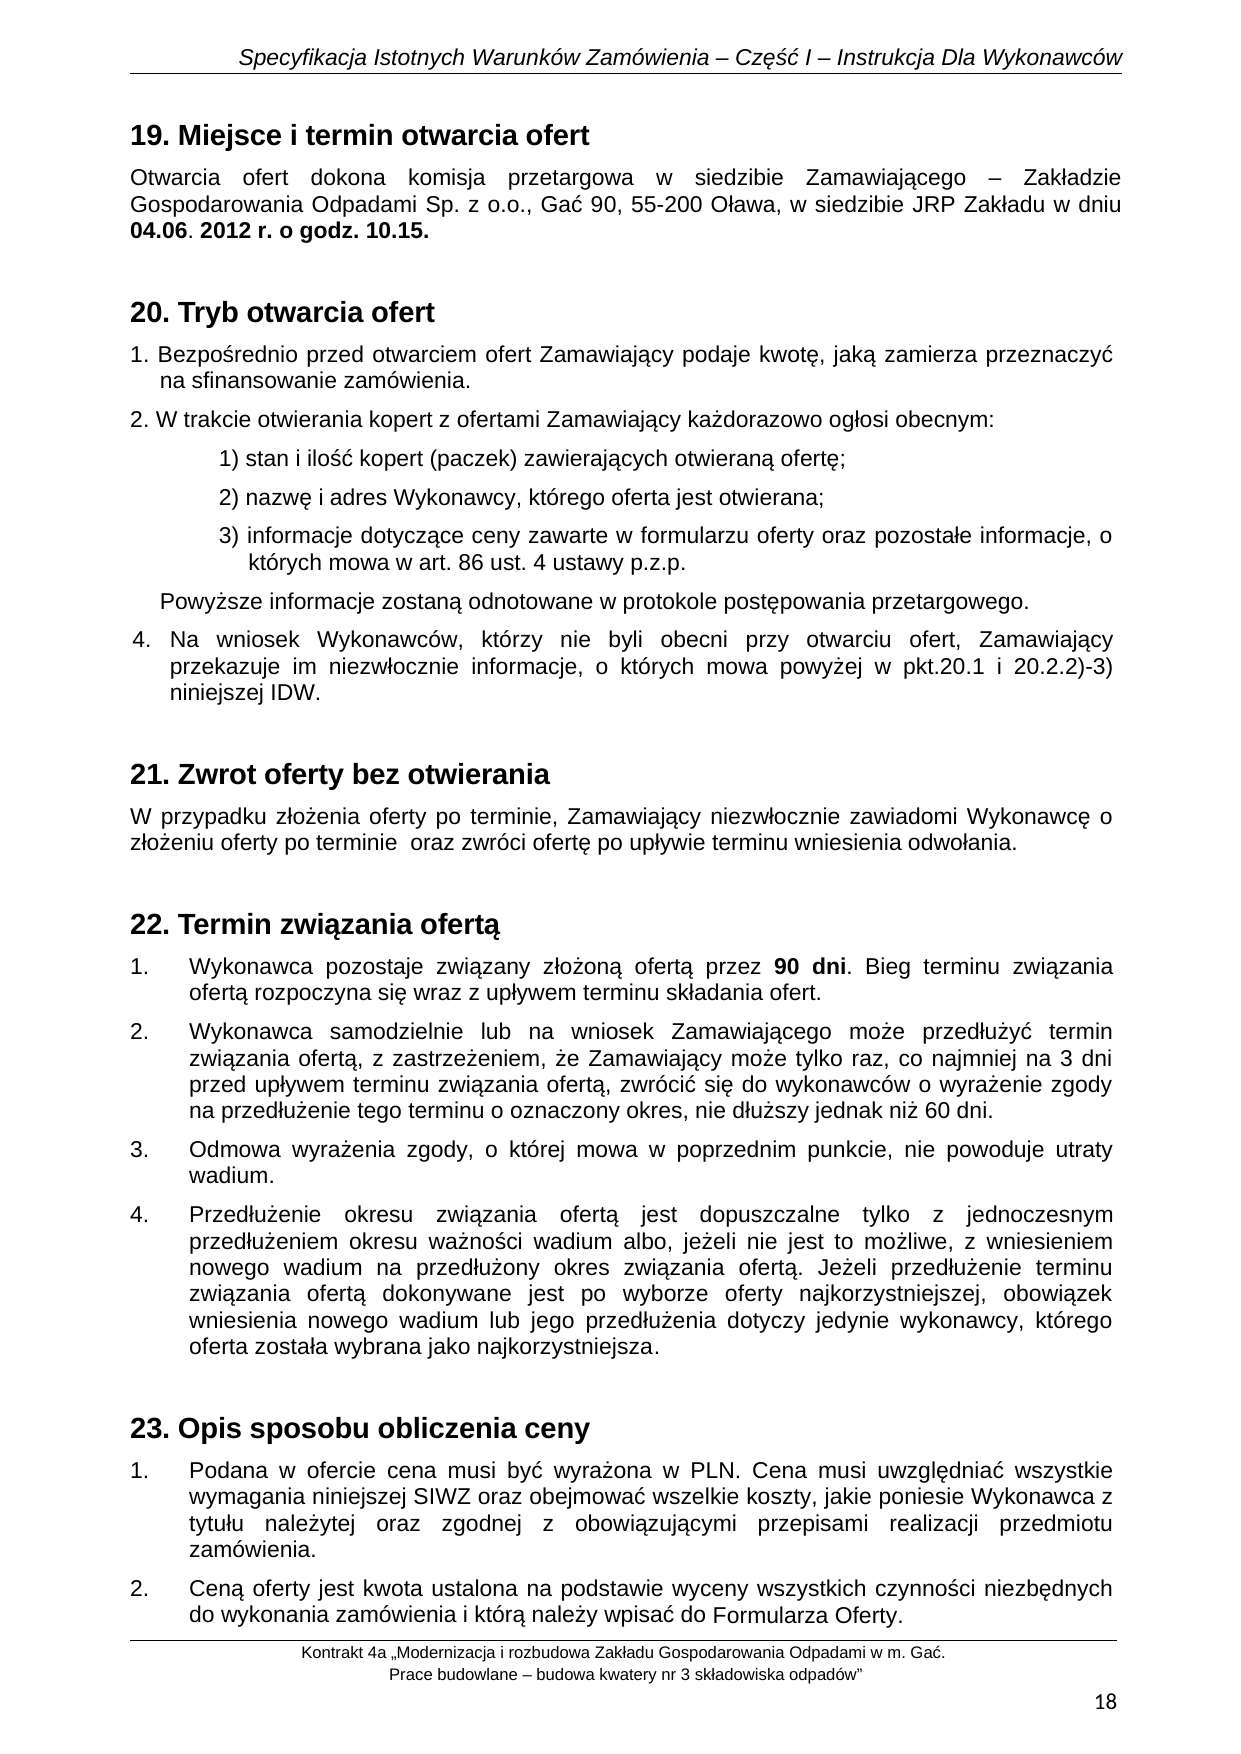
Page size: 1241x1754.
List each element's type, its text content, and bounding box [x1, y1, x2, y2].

text 2. W trakcie otwierania kopert z ofertami Zamawiający każdorazowo ogłosi obecnym: [130, 406, 1113, 432]
list Przedłużenie okresu związania ofertą jest dopuszczalne tylko z jednoczesnym przedłużeniem okresu ważności wadium albo, jeżeli nie jest to możliwe, z wniesieniem nowego wadium na przedłużony okres związania ofertą. Jeżeli przedłużenie terminu związania ofertą dokonywane jest po wyborze oferty najkorzystniejszej, obowiązek wniesienia nowego wadium lub jego przedłużenia dotyczy jedynie wykonawcy, którego oferta została wybrana jako najkorzystniejsza. [130, 1201, 1113, 1359]
list Ceną oferty jest kwota ustalona na podstawie wyceny wszystkich czynności niezbędnych do wykonania zamówienia i którą należy wpisać do Formularza Oferty. [130, 1575, 1113, 1629]
subtitle 21. Zwrot oferty bez otwierania [130, 757, 1122, 790]
subtitle 19. Miejsce i termin otwarcia ofert [130, 118, 1122, 152]
subtitle 22. Termin związania ofertą [130, 907, 1122, 941]
text 2) nazwę i adres Wykonawcy, którego oferta jest otwierana; [218, 483, 1113, 510]
list Wykonawca samodzielnie lub na wniosek Zamawiającego może przedłużyć termin związania ofertą, z zastrzeżeniem, że Zamawiający może tylko raz, co najmniej na 3 dni przed upływem terminu związania ofertą, zwrócić się do wykonawców o wyrażenie zgody na przedłużenie tego terminu o oznaczony okres, nie dłuższy jednak niż 60 dni. [130, 1018, 1113, 1124]
text Otwarcia ofert dokona komisja przetargowa w siedzibie Zamawiającego – Zakładzie Gospodarowania Odpadami Sp. z o.o., Gać 90, 55-200 Oława, w siedzibie JRP Zakładu w dniu 04.06. 2012 r. o godz. 10.15. [130, 164, 1122, 243]
subtitle 20. Tryb otwarcia ofert [130, 294, 1122, 328]
text 1) stan i ilość kopert (paczek) zawierających otwieraną ofertę; [218, 445, 1113, 471]
text 3) informacje dotyczące ceny zawarte w formularzu oferty oraz pozostałe informacje, o których mowa w art. 86 ust. 4 ustawy p.z.p. [218, 522, 1113, 575]
list Odmowa wyrażenia zgody, o której mowa w poprzednim punkcie, nie powoduje utraty wadium. [130, 1136, 1113, 1189]
text W przypadku złożenia oferty po terminie, Zamawiający niezwłocznie zawiadomi Wykonawcę o złożeniu oferty po terminie oraz zwróci ofertę po upływie terminu wniesienia odwołania. [130, 803, 1113, 856]
subtitle 23. Opis sposobu obliczenia ceny [130, 1411, 1122, 1444]
list Wykonawca pozostaje związany złożoną ofertą przez 90 dni. Bieg terminu związania ofertą rozpoczyna się wraz z upływem terminu składania ofert. [130, 953, 1113, 1006]
text Powyższe informacje zostaną odnotowane w protokole postępowania przetargowego. [159, 588, 1113, 614]
text 1. Bezpośrednio przed otwarciem ofert Zamawiający podaje kwotę, jaką zamierza przeznaczyć na sfinansowanie zamówienia. [130, 341, 1113, 393]
list Na wniosek Wykonawców, którzy nie byli obecni przy otwarciu ofert, Zamawiający przekazuje im niezwłocznie informacje, o których mowa powyżej w pkt.20.1 i 20.2.2)-3) niniejszej IDW. [132, 626, 1113, 706]
list Podana w ofercie cena musi być wyrażona w PLN. Cena musi uwzględniać wszystkie wymagania niniejszej SIWZ oraz obejmować wszelkie koszty, jakie poniesie Wykonawca z tytułu należytej oraz zgodnej z obowiązującymi przepisami realizacji przedmiotu zamówienia. [130, 1457, 1113, 1562]
